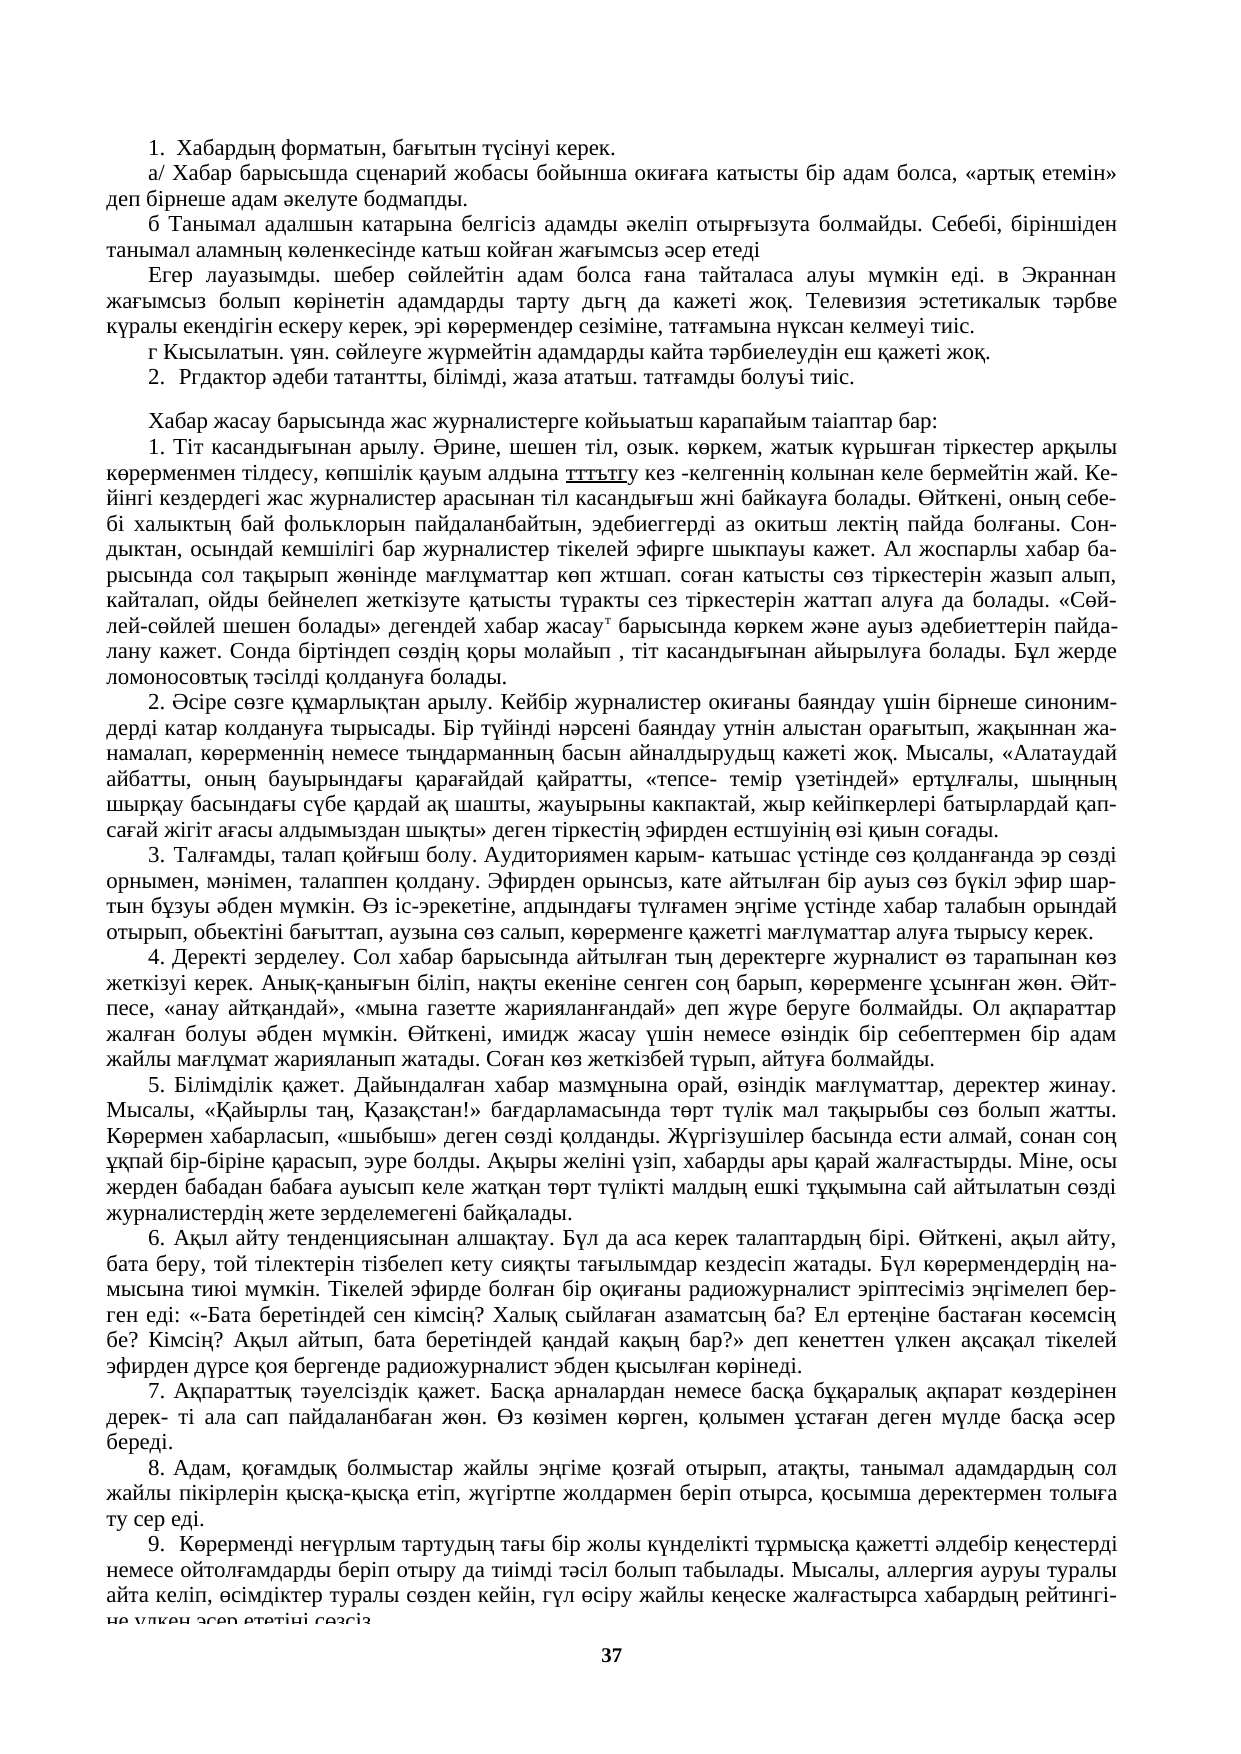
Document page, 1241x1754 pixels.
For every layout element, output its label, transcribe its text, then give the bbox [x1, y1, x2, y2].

text Хабар жасау барысында жас журналистерге койьыатьш карапайым таіаптар бар: [106, 408, 1119, 434]
list Әсіре сөзге құмарлықтан арылу. Кейбір журналистер окиғаны баяндау үшін бірнеше синоним- дерді катар колдануға тырысады. Бір түйінді нәрсені баяндау утнін алыстан орағытып, жақыннан жа- намалап, көрерменнің немесе тыңдарманның басын айналдырудьщ кажеті жоқ. Мысалы, «Алатаудай айбатты, оның бауырындағы қарағайдай қайратты, «тепсе- темір үзетіндей» ертұлғалы, шыңның шырқау басындағы сүбе қардай ақ шашты, жауырыны какпактай, жыр кейіпкерлері батырлардай қап- сағай жігіт ағасы алдымыздан шықты» деген тіркестің эфирден естшуінің өзі қиын соғады. [106, 689, 1119, 842]
list Ақыл айту тенденциясынан алшақтау. Бүл да аса керек талаптардың бірі. Өйткені, ақыл айту, бата беру, той тілектерін тізбелеп кету сияқты тағылымдар кездесіп жатады. Бүл көрермендердің на- мысына тиюі мүмкін. Тікелей эфирде болған бір оқиғаны радиожурналист эріптесіміз эңгімелеп бер- ген еді: «-Бата беретіндей сен кімсің? Халық сыйлаған азаматсың ба? Ел ертеңіне бастаған көсемсің бе? Кімсің? Ақыл айтып, бата беретіндей қандай кақың бар?» деп кенеттен үлкен ақсақал тікелей эфирден дүрсе қоя бергенде радиожурналист эбден қысылған көрінеді. [106, 1225, 1119, 1378]
list Көрерменді неғүрлым тартудың тағы бір жолы күнделікті тұрмысқа қажетті әлдебір кеңестерді немесе ойтолғамдарды беріп отыру да тиімді тәсіл болып табылады. Мысалы, аллергия ауруы туралы айта келіп, өсімдіктер туралы сөзден кейін, гүл өсіру жайлы кеңеске жалғастырса хабардың рейтингі- не үлкен эсер ететіні сөзсіз. [106, 1531, 1119, 1623]
list Ргдактор әдеби татантты, білімді, жаза ататьш. татғамды болуъі тиіс. [106, 364, 1119, 390]
list Білімділік қажет. Дайындалған хабар мазмұнына орай, өзіндік мағлүматтар, деректер жинау. Мысалы, «Қайырлы таң, Қазақстан!» бағдарламасында төрт түлік мал тақырыбы сөз болып жатты. Көрермен хабарласып, «шыбыш» деген сөзді қолданды. Жүргізушілер басында ести алмай, сонан соң ұқпай бір-біріне қарасып, эуре болды. Ақыры желіні үзіп, хабарды ары қарай жалғастырды. Міне, осы жерден бабадан бабаға ауысып келе жатқан төрт түлікті малдың ешкі тұқымына сай айтылатын сөзді журналистердің жете зерделемегені байқалады. [106, 1072, 1119, 1225]
list Ақпараттық тәуелсіздік қажет. Басқа арналардан немесе басқа бұқаралық ақпарат көздерінен дерек- ті ала сап пайдаланбаған жөн. Өз көзімен көрген, қолымен ұстаған деген мүлде басқа әсер береді. [106, 1378, 1119, 1455]
list Тіт касандығынан арылу. Әрине, шешен тіл, озык. көркем, жатык күрьшған тіркестер арқылы көрерменмен тілдесу, көпшілік қауым алдына тттътгу кез -келгеннің колынан келе бермейтін жай. Ке- йінгі кездердегі жас журналистер арасынан тіл касандығьш жні байкауға болады. Өйткені, оның себе- бі халыктың бай фольклорын пайдаланбайтын, эдебиеггерді аз окитьш лектің пайда болғаны. Сон- дыктан, осындай кемшілігі бар журналистер тікелей эфирге шыкпауы кажет. Ал жоспарлы хабар ба- рысында сол тақырып жөнінде мағлұматтар көп жтшап. соған катысты сөз тіркестерін жазып алып, кайталап, ойды бейнелеп жеткізуте қатысты түракты сез тіркестерін жаттап алуға да болады. «Сөй- лей-сөйлей шешен болады» дегендей хабар жасаут барысында көркем және ауыз әдебиеттерін пайда- лану кажет. Сонда біртіндеп сөздің қоры молайып , тіт касандығынан айырылуға болады. Бұл жерде ломоносовтық тәсілді қолдануға болады. [106, 434, 1119, 689]
text 37 [601, 1645, 622, 1666]
text г Кысылатын. үян. сөйлеуге жүрмейтін адамдарды кайта тәрбиелеудін еш қажеті жоқ. [106, 339, 1119, 364]
text а/ Хабар барысьшда сценарий жобасы бойынша окиғаға катысты бір адам болса, «артық етемін» деп бірнеше адам әкелуте бодмапды. [106, 160, 1119, 211]
list Адам, қоғамдық болмыстар жайлы эңгіме қозғай отырып, атақты, танымал адамдардың сол жайлы пікірлерін қысқа-қысқа етіп, жүгіртпе жолдармен беріп отырса, қосымша деректермен толыға ту сер еді. [106, 1455, 1119, 1531]
text Егер лауазымды. шебер сөйлейтін адам болса ғана тайталаса алуы мүмкін еді. в Экраннан жағымсыз болып көрінетін адамдарды тарту дьгң да кажеті жоқ. Телевизия эстетикалык тәрбве күралы екендігін ескеру керек, эрі көрермендер сезіміне, татғамына нүксан келмеуі тиіс. [106, 262, 1119, 339]
list Деректі зерделеу. Сол хабар барысында айтылған тың деректерге журналист өз тарапынан көз жеткізуі керек. Анық-қанығын біліп, нақты екеніне сенген соң барып, көрерменге ұсынған жөн. Әйт- песе, «анау айтқандай», «мына газетте жарияланғандай» деп жүре беруге болмайды. Ол ақпараттар жалған болуы әбден мүмкін. Өйткені, имидж жасау үшін немесе өзіндік бір себептермен бір адам жайлы мағлұмат жарияланып жатады. Соған көз жеткізбей түрып, айтуға болмайды. [106, 944, 1119, 1072]
list Талғамды, талап қойғыш болу. Аудиториямен карым- катьшас үстінде сөз қолданғанда эр сөзді орнымен, мәнімен, талаппен қолдану. Эфирден орынсыз, кате айтылған бір ауыз сөз бүкіл эфир шар- тын бұзуы әбден мүмкін. Өз іс-эрекетіне, апдындағы түлғамен эңгіме үстінде хабар талабын орындай отырып, обьектіні бағыттап, аузына сөз салып, көрерменге қажетгі мағлүматтар алуға тырысу керек. [106, 842, 1119, 944]
text б Танымал адалшын катарына белгісіз адамды әкеліп отырғызута болмайды. Себебі, біріншіден танымал аламның көленкесінде катьш койған жағымсыз әсер етеді [106, 211, 1119, 262]
list Хабардың форматын, бағытын түсінуі керек. [106, 134, 1119, 160]
